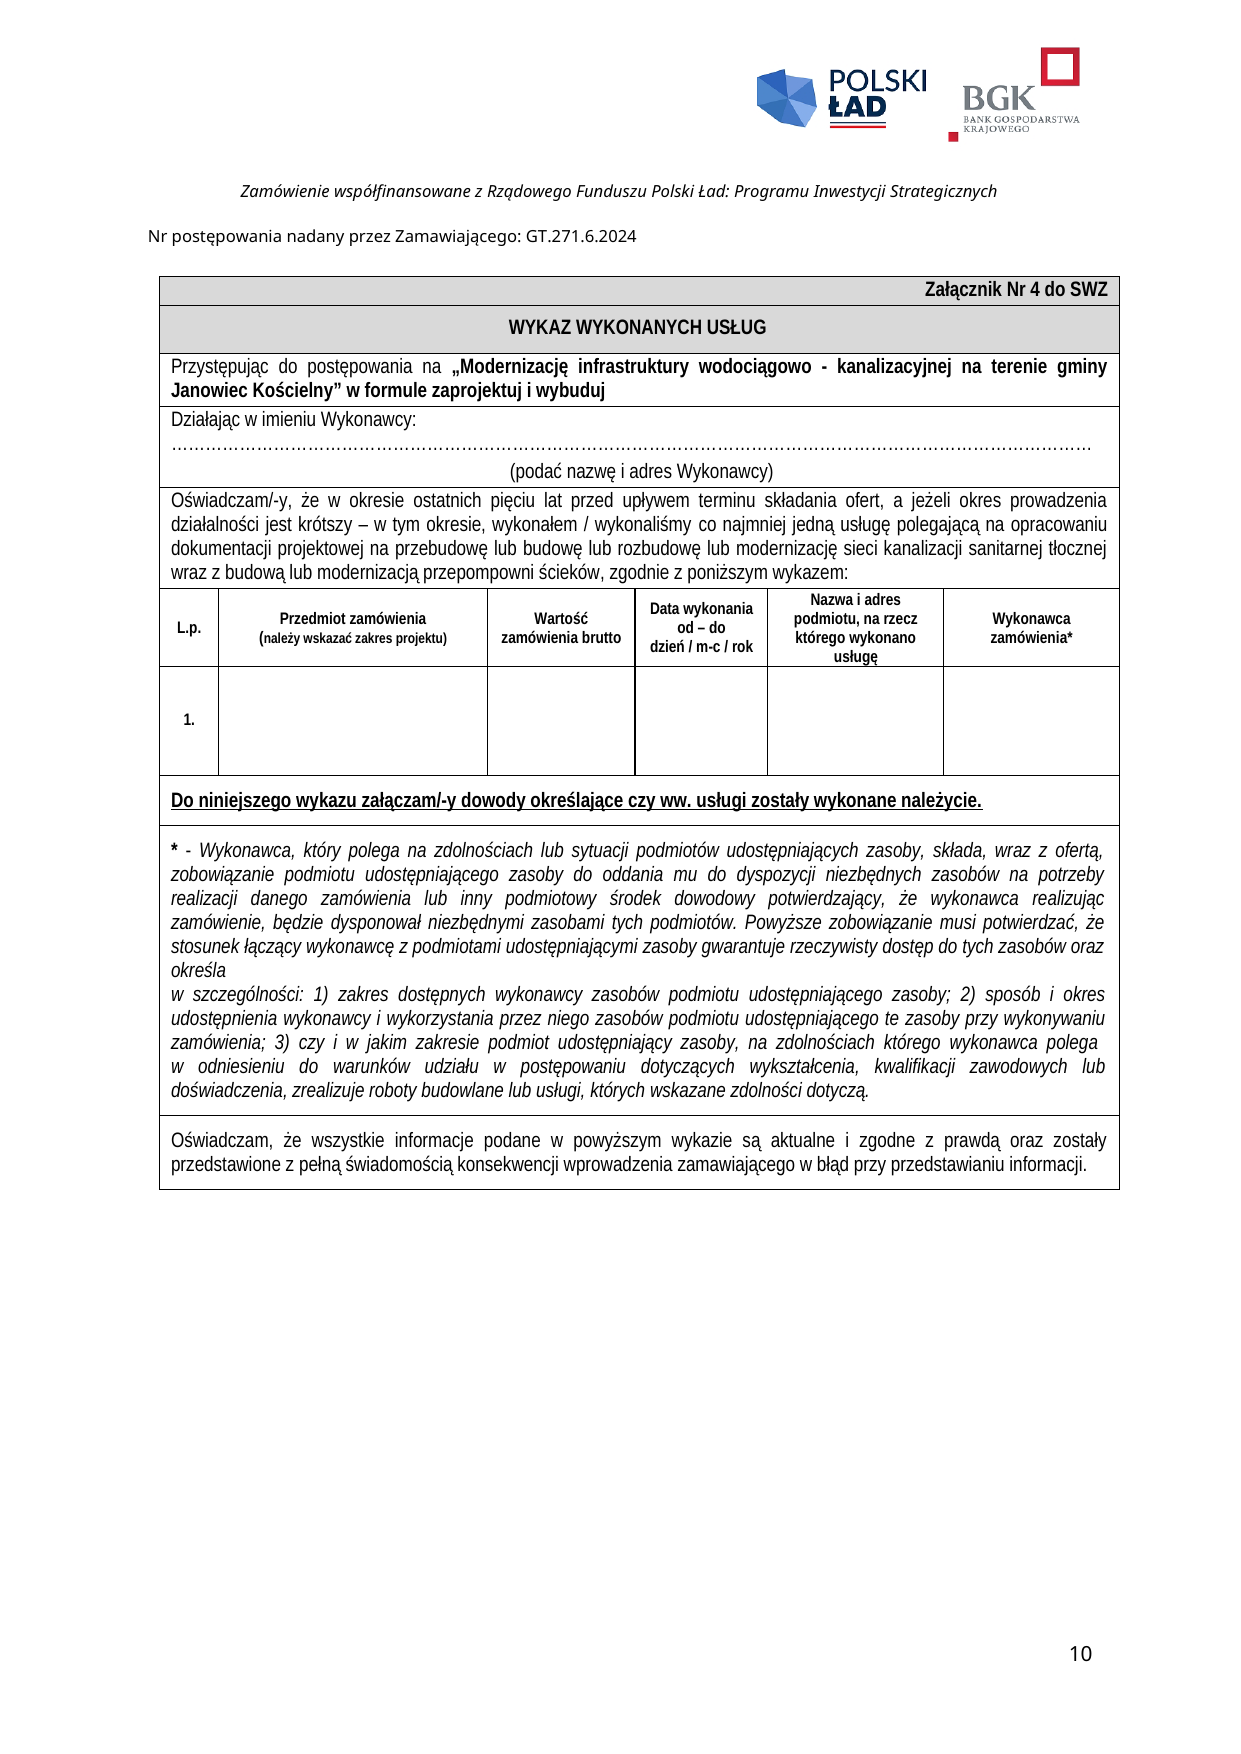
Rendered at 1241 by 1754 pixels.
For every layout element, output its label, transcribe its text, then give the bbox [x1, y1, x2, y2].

table_cell WYKAZ WYKONANYCH USŁUG [160, 306, 1119, 353]
table_cell L.p. [160, 589, 218, 666]
table_cell Nazwa i adres podmiotu, na rzecz którego wykonano usługę [768, 589, 943, 666]
table_cell [219, 667, 487, 775]
table_cell [636, 667, 767, 775]
table_cell Przystępując do postępowania na „Modernizację infrastruktury wodociągowo - kanalizacyjnej na terenie gminy Janowiec Kościelny” w formule zaprojektuj i wybuduj [160, 354, 1119, 406]
table_cell Oświadczam/-y, że w okresie ostatnich pięciu lat przed upływem terminu składania ofert, a jeżeli okres prowadzenia działalności jest krótszy – w tym okresie, wykonałem / wykonaliśmy co najmniej jedną usługę polegającą na opracowaniu dokumentacji projektowej na przebudowę lub budowę lub rozbudowę lub modernizację sieci kanalizacji sanitarnej tłocznej wraz z budową lub modernizacją przepompowni ścieków, zgodnie z poniższym wykazem: [160, 488, 1119, 588]
table_cell Wykonawca zamówienia* [944, 589, 1119, 666]
table_cell Oświadczam, że wszystkie informacje podane w powyższym wykazie są aktualne i zgodne z prawdą oraz zostały przedstawione z pełną świadomością konsekwencji wprowadzenia zamawiającego w błąd przy przedstawianiu informacji. [160, 1116, 1119, 1188]
table_cell [768, 667, 943, 775]
table_cell 1. [160, 667, 218, 775]
table_cell Przedmiot zamówienia (należy wskazać zakres projektu) [219, 589, 487, 666]
table_cell Data wykonania od – do dzień / m-c / rok [636, 589, 767, 666]
table_header Załącznik Nr 4 do SWZ [160, 277, 1119, 305]
table_cell [944, 667, 1119, 775]
table_cell Wartość zamówienia brutto [488, 589, 634, 666]
table_cell * - Wykonawca, który polega na zdolnościach lub sytuacji podmiotów udostępniających zasoby, składa, wraz z ofertą, zobowiązanie podmiotu udostępniającego zasoby do oddania mu do dyspozycji niezbędnych zasobów na potrzeby realizacji danego zamówienia lub inny podmiotowy środek dowodowy potwierdzający, że wykonawca realizując zamówienie, będzie dysponował niezbędnymi zasobami tych podmiotów. Powyższe zobowiązanie musi potwierdzać, że stosunek łączący wykonawcę z podmiotami udostępniającymi zasoby gwarantuje rzeczywisty dostęp do tych zasobów oraz określa w szczególności: 1) zakres dostępnych wykonawcy zasobów podmiotu udostępniającego zasoby; 2) sposób i okres udostępnienia wykonawcy i wykorzystania przez niego zasobów podmiotu udostępniającego te zasoby przy wykonywaniu zamówienia; 3) czy i w jakim zakresie podmiot udostępniający zasoby, na zdolnościach którego wykonawca polega w odniesieniu do warunków udziału w postępowaniu dotyczących wykształcenia, kwalifikacji zawodowych lub doświadczenia, zrealizuje roboty budowlane lub usługi, których wskazane zdolności dotyczą. [160, 826, 1119, 1114]
table_cell Do niniejszego wykazu załączam/-y dowody określające czy ww. usługi zostały wykonane należycie. [160, 776, 1119, 825]
table_cell Działając w imieniu Wykonawcy: ……………………………………………………………………………………………………………………………………………… (podać nazwę i adres Wykonawcy) [160, 407, 1119, 487]
table_cell [488, 667, 634, 775]
